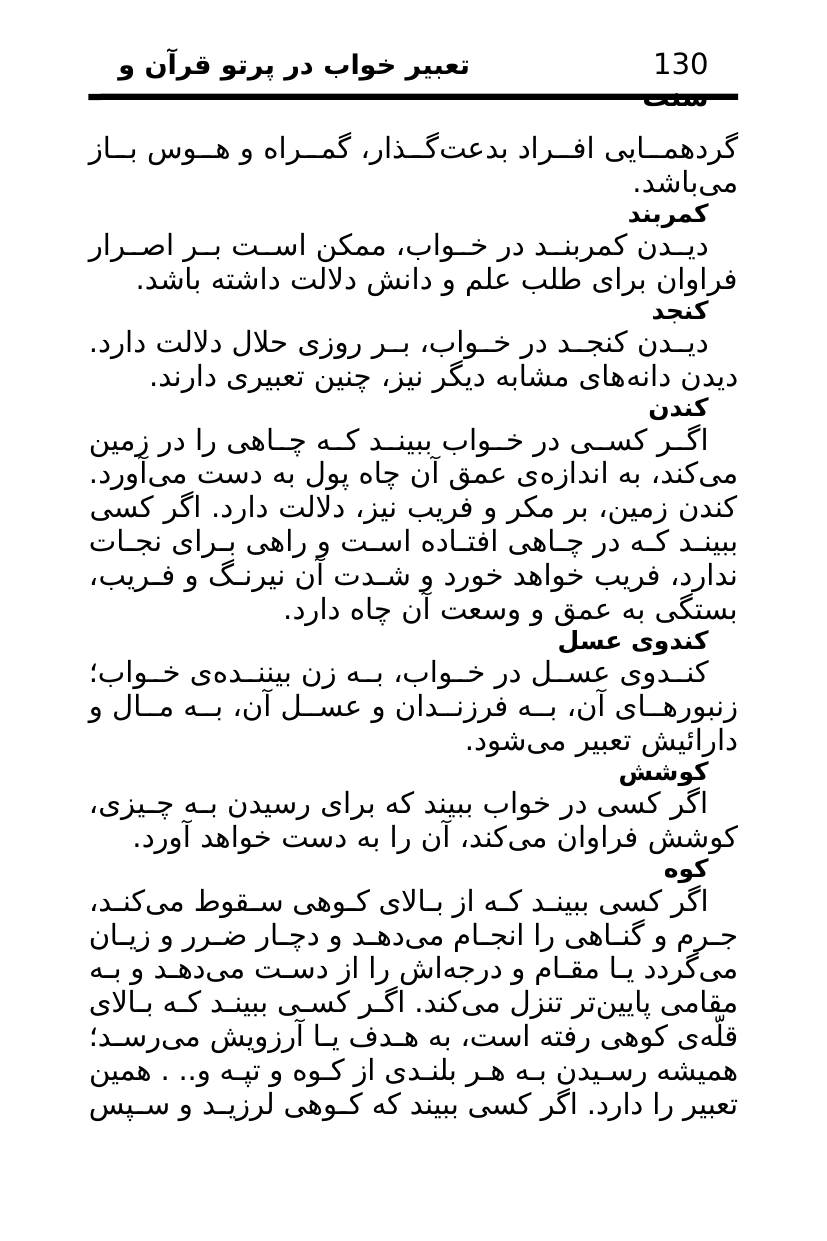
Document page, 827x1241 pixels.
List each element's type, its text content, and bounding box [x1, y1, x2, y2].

text دیدن کمربند در خواب، ممکن است بر اصرار فراوان برای طلب علم و دانش دلالت داشته باشد. [89, 229, 738, 297]
text اگر کسی در خواب ببیند که چاهی را در زمین می‌کند، به انداز‌ه‌ی عمق آن چاه پول به دست می‌آورد. کندن زمین، بر مکر و فریب نیز، دلالت دارد. اگر کسی ببیند که در چاهی افتاده است و راهی برای نجات ندارد، فریب خواهد خورد و شدت آن نیرنگ و فریب، بستگی به عمق و وسعت آن چاه دارد. [89, 423, 738, 627]
text کندوی عسل [89, 627, 738, 656]
text کمربند [89, 199, 738, 229]
text کنجد [89, 297, 738, 326]
text کوشش [89, 758, 738, 787]
text دیدن کنجد در خواب، بر روزی حلال دلالت دارد. دیدن دانه‌های مشابه دیگر نیز، چنین تعبیری دارند. [89, 326, 738, 394]
text کندوی عسل در خواب، به زن بیننده‌ی خواب؛ زنبورهای آن، به فرزندان و عسل آن، به مال و دارائیش تعبیر می‌شود. [89, 656, 738, 758]
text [89, 884, 738, 1122]
text کوه [89, 855, 738, 884]
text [89, 132, 738, 199]
text اگر کسی در خواب ببیند که برای رسیدن به چیزی، کوشش فراوان می‌کند، آن را به دست خواهد آورد. [89, 787, 738, 855]
text کندن [89, 394, 738, 423]
